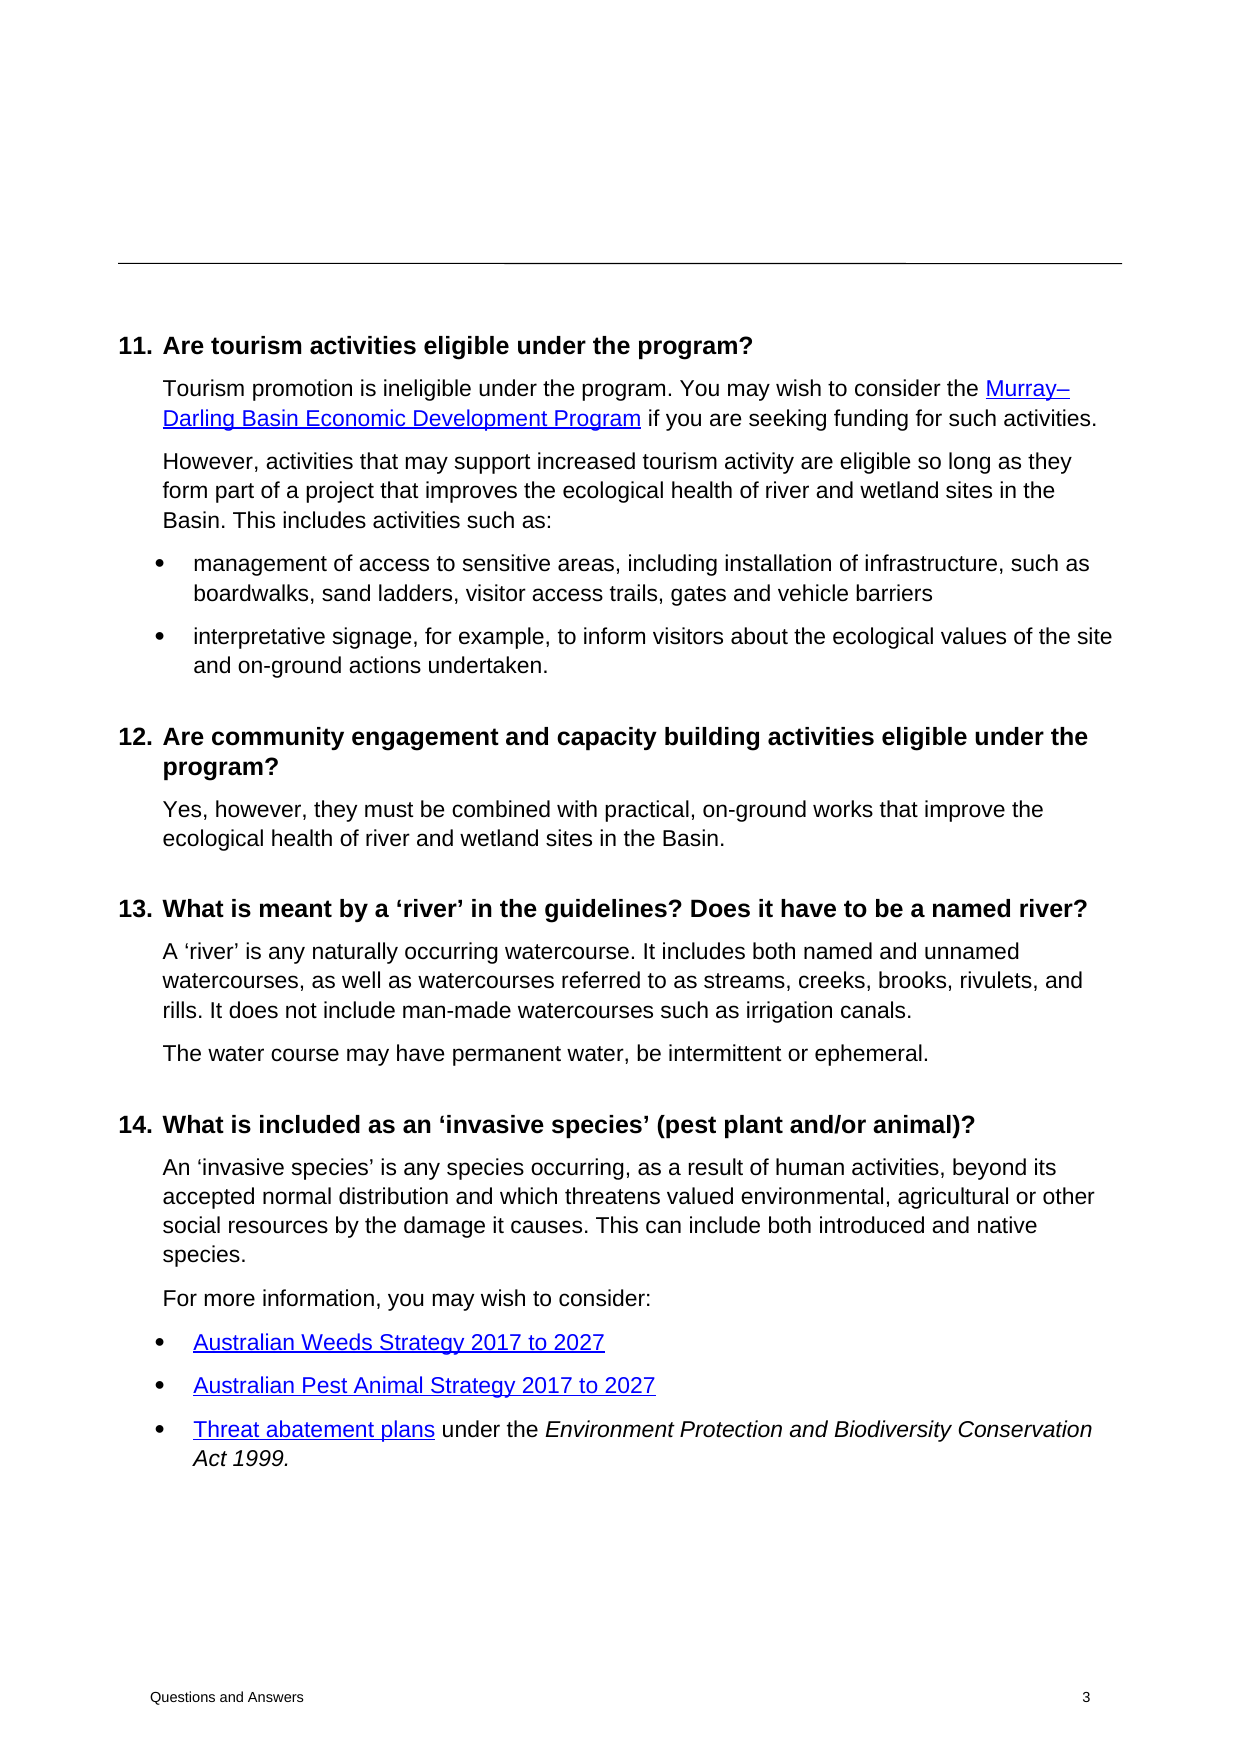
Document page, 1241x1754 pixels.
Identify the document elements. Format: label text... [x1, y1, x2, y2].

text For more information, you may wish to consider: [162, 1282, 1122, 1311]
subtitle Are community engagement and capacity building activities eligible under the program? [118, 720, 1122, 780]
text Tourism promotion is ineligible under the program. You may wish to consider the Murray–Darling Basin Economic Development Program if you are seeking funding for such activities. [162, 372, 1122, 431]
text However, activities that may support increased tourism activity are eligible so long as they form part of a project that improves the ecological health of river and wetland sites in the Basin. This includes activities such as: [162, 445, 1122, 533]
list management of access to sensitive areas, including installation of infrastructure, such as boardwalks, sand ladders, visitor access trails, gates and vehicle barriers [156, 547, 1122, 606]
text Yes, however, they must be combined with practical, on-ground works that improve the ecological health of river and wetland sites in the Basin. [162, 793, 1122, 851]
list interpretative signage, for example, to inform visitors about the ecological values of the site and on-ground actions undertaken. [156, 620, 1122, 679]
subtitle What is included as an ‘invasive species’ (pest plant and/or animal)? [118, 1108, 1122, 1138]
subtitle Are tourism activities eligible under the program? [118, 330, 1122, 360]
subtitle What is meant by a ‘river’ in the guidelines? Does it have to be a named river? [118, 893, 1122, 923]
text The water course may have permanent water, be intermittent or ephemeral. [162, 1037, 1122, 1067]
list Australian Weeds Strategy 2017 to 2027 [156, 1326, 1122, 1355]
text A ‘river’ is any naturally occurring watercourse. It includes both named and unnamed watercourses, as well as watercourses referred to as streams, creeks, brooks, rivulets, and rills. It does not include man-made watercourses such as irrigation canals. [162, 935, 1122, 1023]
list Threat abatement plans under the Environment Protection and Biodiversity Conservation Act 1999. [156, 1413, 1122, 1472]
text An ‘invasive species’ is any species occurring, as a result of human activities, beyond its accepted normal distribution and which threatens valued environmental, agricultural or other social resources by the damage it causes. This can include both introduced and native species. [162, 1151, 1122, 1267]
list Australian Pest Animal Strategy 2017 to 2027 [156, 1369, 1122, 1399]
